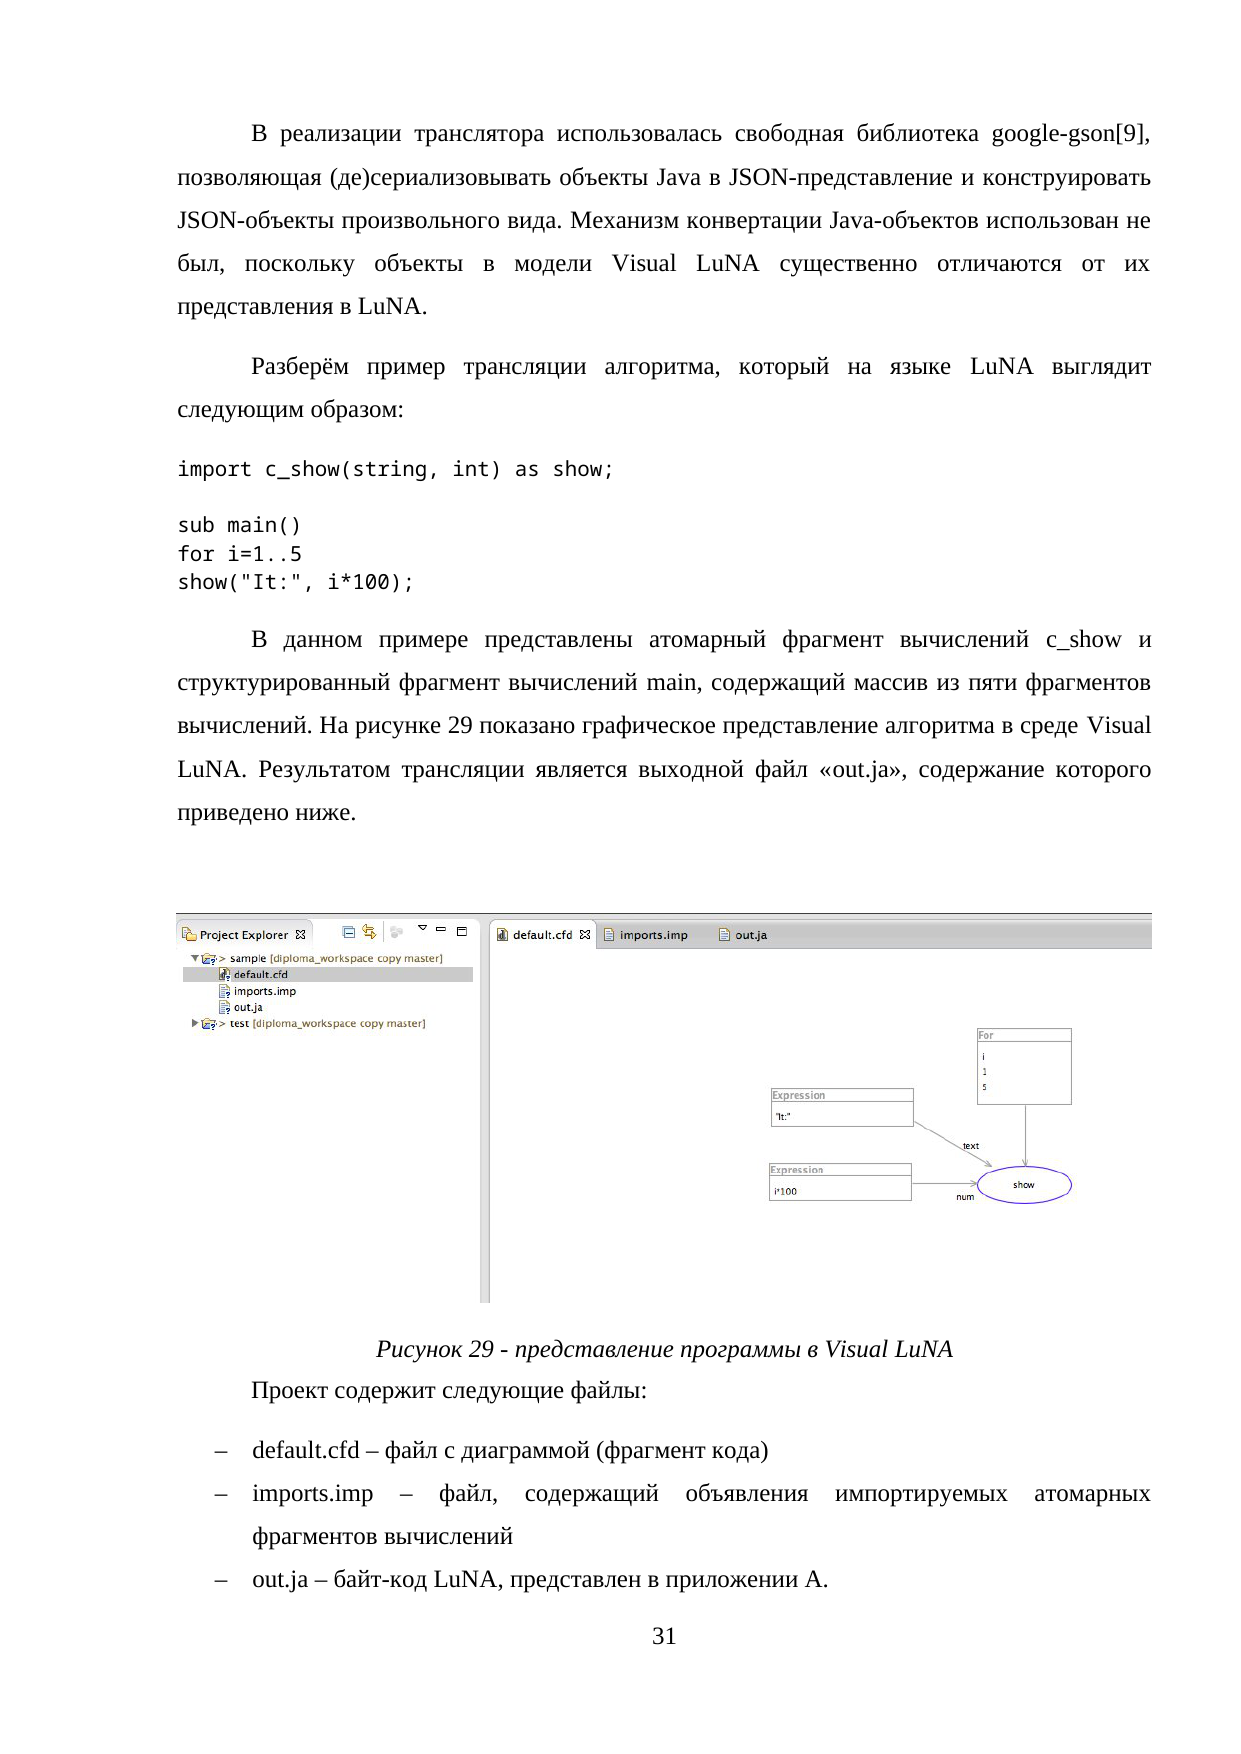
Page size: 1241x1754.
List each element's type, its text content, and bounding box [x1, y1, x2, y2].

picture [176, 913, 1152, 1303]
text import c_show(string, int) as show; [177, 454, 1152, 482]
list imports.imp – файл, содержащий объявления импортируемых атомарных фрагментов вычислений [214, 1478, 1152, 1550]
text В реализации транслятора использовалась свободная библиотека google-gson[9], позволяющая (де)сериализовывать объекты Java в JSON-представление и конструировать JSON-объекты произвольного вида. Механизм конвертации Java-объектов использован не был, поскольку объекты в модели Visual LuNA существенно отличаются от их представления в LuNA. [177, 118, 1152, 320]
text Рисунок 29 - представление программы в Visual LuNA [177, 1334, 1152, 1362]
text Разберём пример трансляции алгоритма, который на языке LuNA выглядит следующим образом: [177, 351, 1152, 423]
list out.ja – байт-код LuNA, представлен в приложении А. [214, 1564, 1152, 1593]
text show("It:", i*100); [177, 567, 1152, 596]
text В данном примере представлены атомарный фрагмент вычислений c_show и структурированный фрагмент вычислений main, содержащий массив из пяти фрагментов вычислений. На рисунке 29 показано графическое представление алгоритма в среде Visual LuNA. Результатом трансляции является выходной файл «out.ja», содержание которого приведено ниже. [177, 624, 1152, 826]
text Проект содержит следующие файлы: [177, 1375, 1152, 1404]
text for i=1..5 [177, 539, 1152, 567]
text sub main() [177, 511, 1152, 539]
list default.cfd – файл с диаграммой (фрагмент кода) [214, 1435, 1152, 1463]
